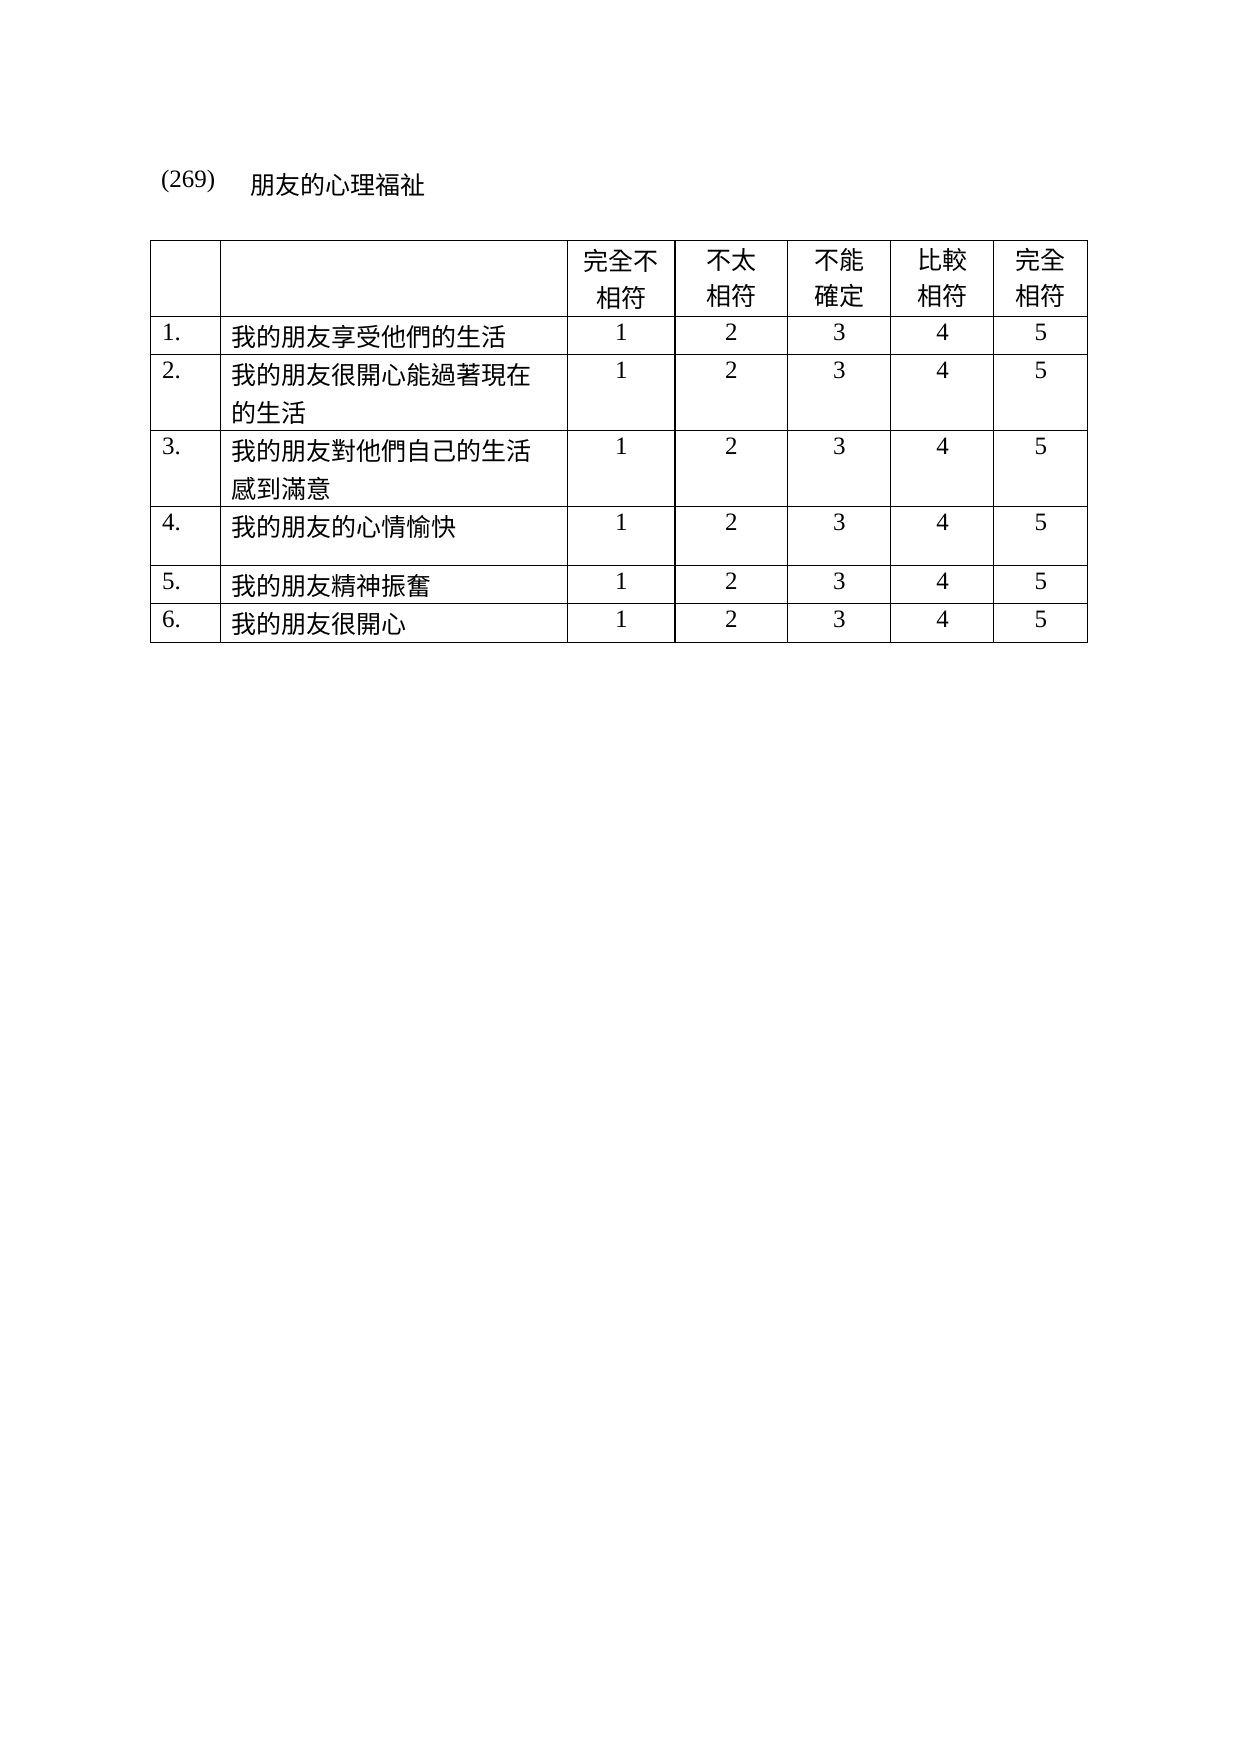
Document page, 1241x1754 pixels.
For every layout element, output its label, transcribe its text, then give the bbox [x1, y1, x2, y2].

table_cell 2 [676, 355, 787, 430]
table_cell [151, 317, 220, 354]
table_cell 5 [994, 604, 1087, 642]
table_cell 1 [568, 604, 674, 642]
table_cell 5 [994, 431, 1087, 506]
table_cell 2 [676, 431, 787, 506]
table_cell 4 [891, 507, 993, 565]
table_cell 4 [891, 431, 993, 506]
table_cell [151, 507, 220, 565]
table_cell 5 [994, 566, 1087, 603]
table_header (269) [150, 165, 239, 202]
table_cell 我的朋友對他們自己的生活感到滿意 [221, 431, 567, 506]
table_cell 我的朋友享受他們的生活 [221, 317, 567, 354]
table_cell 3 [788, 355, 890, 430]
table_cell 1 [568, 355, 674, 430]
table_header 不能 確定 [788, 241, 890, 316]
table_header 朋友的心理福祉 [239, 165, 692, 202]
table_cell 我的朋友精神振奮 [221, 566, 567, 603]
table_header [221, 241, 567, 316]
table_cell 2 [676, 507, 787, 565]
table_cell 2 [676, 566, 787, 603]
table_cell 2 [676, 317, 787, 354]
table_cell 5 [994, 355, 1087, 430]
table_header [151, 241, 220, 316]
table_cell 3 [788, 507, 890, 565]
table_header 完全不相符 [568, 241, 674, 316]
table_cell [151, 566, 220, 603]
table_cell [151, 355, 220, 430]
table_cell [151, 431, 220, 506]
table_cell 我的朋友很開心 [221, 604, 567, 642]
table_cell 4 [891, 604, 993, 642]
table_cell 我的朋友的心情愉快 [221, 507, 567, 565]
table_header 完全 相符 [994, 241, 1087, 316]
table_cell 1 [568, 431, 674, 506]
table_cell 1 [568, 317, 674, 354]
table_cell 3 [788, 431, 890, 506]
table_cell 3 [788, 566, 890, 603]
table_cell 5 [994, 317, 1087, 354]
table_cell 4 [891, 317, 993, 354]
table_cell 1 [568, 507, 674, 565]
table_cell 5 [994, 507, 1087, 565]
table_header 比較 相符 [891, 241, 993, 316]
table_header 不太 相符 [676, 241, 787, 316]
table_cell 1 [568, 566, 674, 603]
table_cell 4 [891, 566, 993, 603]
table_cell 我的朋友很開心能過著現在的生活 [221, 355, 567, 430]
table_cell 3 [788, 604, 890, 642]
table_cell 2 [676, 604, 787, 642]
table_cell 3 [788, 317, 890, 354]
table_cell 4 [891, 355, 993, 430]
table_cell [151, 604, 220, 642]
